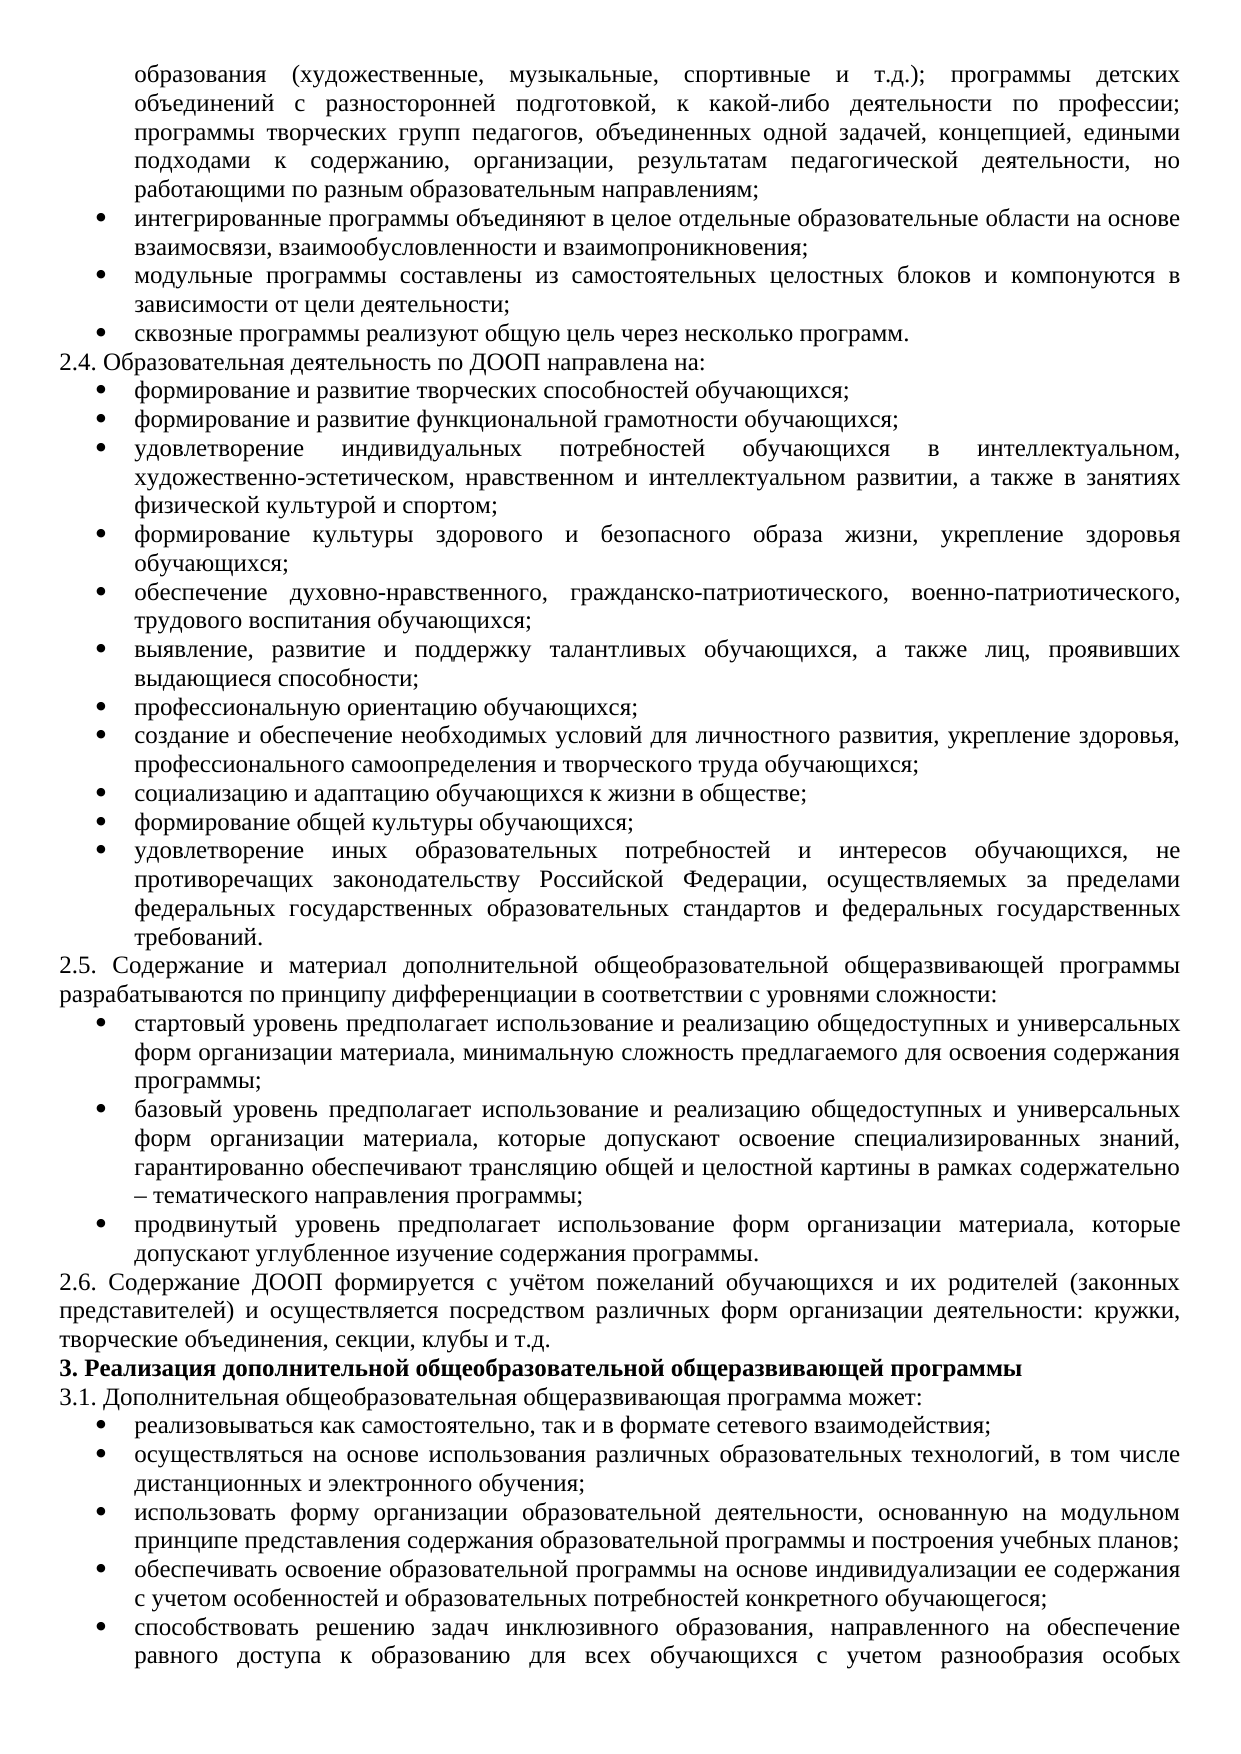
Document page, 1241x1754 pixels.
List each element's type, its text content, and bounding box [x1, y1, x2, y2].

list формирование культуры здорового и безопасного образа жизни, укрепление здоровья обучающихся; [97, 519, 1181, 577]
text 2.4. Образовательная деятельность по ДООП направлена на: [59, 347, 1181, 375]
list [97, 59, 1181, 203]
text 3. Реализация дополнительной общеобразовательной общеразвивающей программы [59, 1353, 1181, 1382]
text 2.5. Содержание и материал дополнительной общеобразовательной общеразвивающей программы разрабатываются по принципу дифференциации в соответствии с уровнями сложности: [59, 950, 1181, 1008]
list стартовый уровень предполагает использование и реализацию общедоступных и универсальных форм организации материала, минимальную сложность предлагаемого для освоения содержания программы; [97, 1008, 1181, 1094]
list выявление, развитие и поддержку талантливых обучающихся, а также лиц, проявивших выдающиеся способности; [97, 634, 1181, 692]
list осуществляться на основе использования различных образовательных технологий, в том числе дистанционных и электронного обучения; [97, 1439, 1181, 1497]
list базовый уровень предполагает использование и реализацию общедоступных и универсальных форм организации материала, которые допускают освоение специализированных знаний, гарантированно обеспечивают трансляцию общей и целостной картины в рамках содержательно – тематического направления программы; [97, 1094, 1181, 1209]
list формирование общей культуры обучающихся; [97, 807, 1181, 835]
list продвинутый уровень предполагает использование форм организации материала, которые допускают углубленное изучение содержания программы. [97, 1209, 1181, 1267]
list формирование и развитие творческих способностей обучающихся; [97, 375, 1181, 404]
list интегрированные программы объединяют в целое отдельные образовательные области на основе взаимосвязи, взаимообусловленности и взаимопроникновения; [97, 203, 1181, 260]
list обеспечивать освоение образовательной программы на основе индивидуализации ее содержания с учетом особенностей и образовательных потребностей конкретного обучающегося; [97, 1554, 1181, 1612]
list реализовываться как самостоятельно, так и в формате сетевого взаимодействия; [97, 1410, 1181, 1439]
list модульные программы составлены из самостоятельных целостных блоков и компонуются в зависимости от цели деятельности; [97, 260, 1181, 318]
list использовать форму организации образовательной деятельности, основанную на модульном принципе представления содержания образовательной программы и построения учебных планов; [97, 1497, 1181, 1554]
list удовлетворение иных образовательных потребностей и интересов обучающихся, не противоречащих законодательству Российской Федерации, осуществляемых за пределами федеральных государственных образовательных стандартов и федеральных государственных требований. [97, 835, 1181, 950]
list формирование и развитие функциональной грамотности обучающихся; [97, 404, 1181, 433]
list удовлетворение индивидуальных потребностей обучающихся в интеллектуальном, художественно-эстетическом, нравственном и интеллектуальном развитии, а также в занятиях физической культурой и спортом; [97, 433, 1181, 519]
list создание и обеспечение необходимых условий для личностного развития, укрепление здоровья, профессионального самоопределения и творческого труда обучающихся; [97, 720, 1181, 778]
text 3.1. Дополнительная общеобразовательная общеразвивающая программа может: [59, 1382, 1181, 1410]
text 2.6. Содержание ДООП формируется с учётом пожеланий обучающихся и их родителей (законных представителей) и осуществляется посредством различных форм организации деятельности: кружки, творческие объединения, секции, клубы и т.д. [59, 1267, 1181, 1353]
list сквозные программы реализуют общую цель через несколько программ. [97, 318, 1181, 347]
list обеспечение духовно-нравственного, гражданско-патриотического, военно-патриотического, трудового воспитания обучающихся; [97, 577, 1181, 634]
list социализацию и адаптацию обучающихся к жизни в обществе; [97, 778, 1181, 807]
list профессиональную ориентацию обучающихся; [97, 692, 1181, 720]
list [97, 1612, 1181, 1669]
